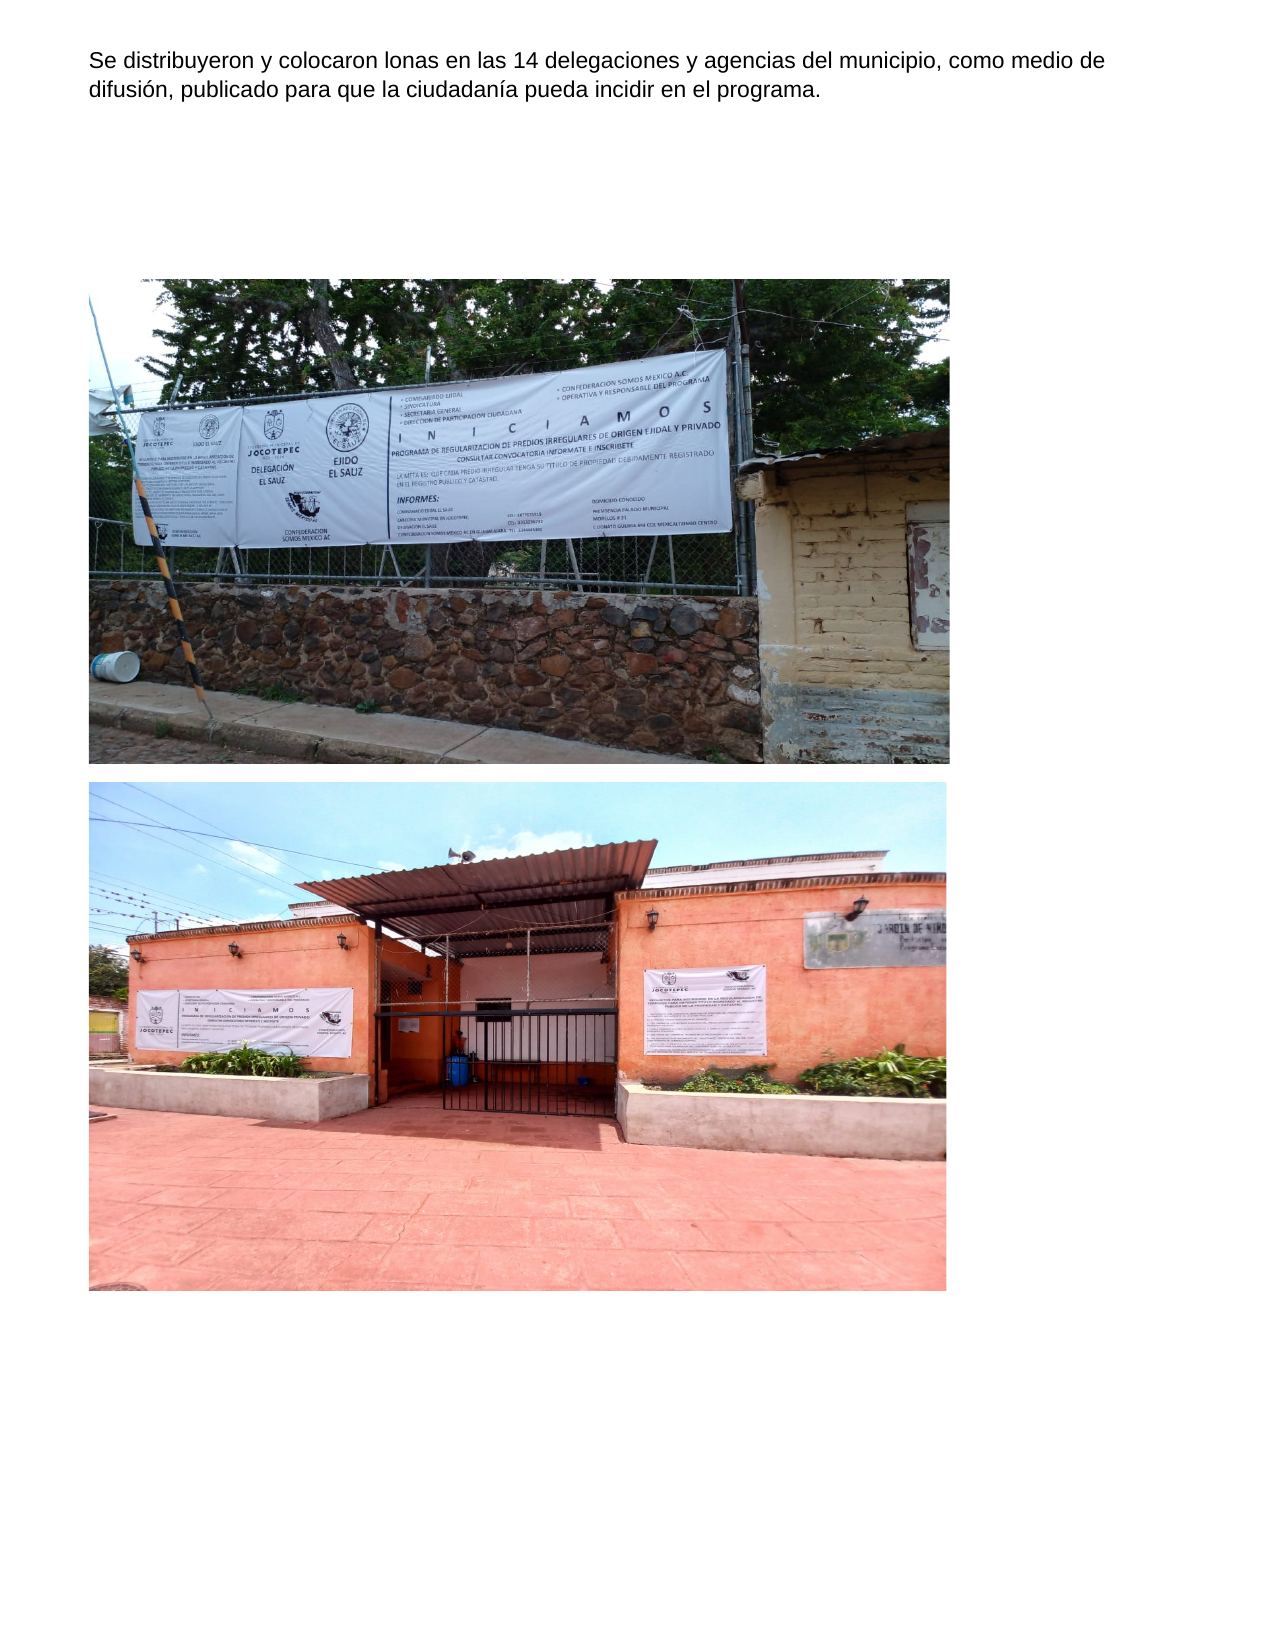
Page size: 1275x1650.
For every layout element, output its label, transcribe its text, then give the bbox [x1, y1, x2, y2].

picture [88, 279, 950, 764]
picture [88, 782, 947, 1291]
text Se distribuyeron y colocaron lonas en las 14 delegaciones y agencias del municipio, como medio de difusión, publicado para que la ciudadanía pueda incidir en el programa. [89, 47, 1127, 102]
